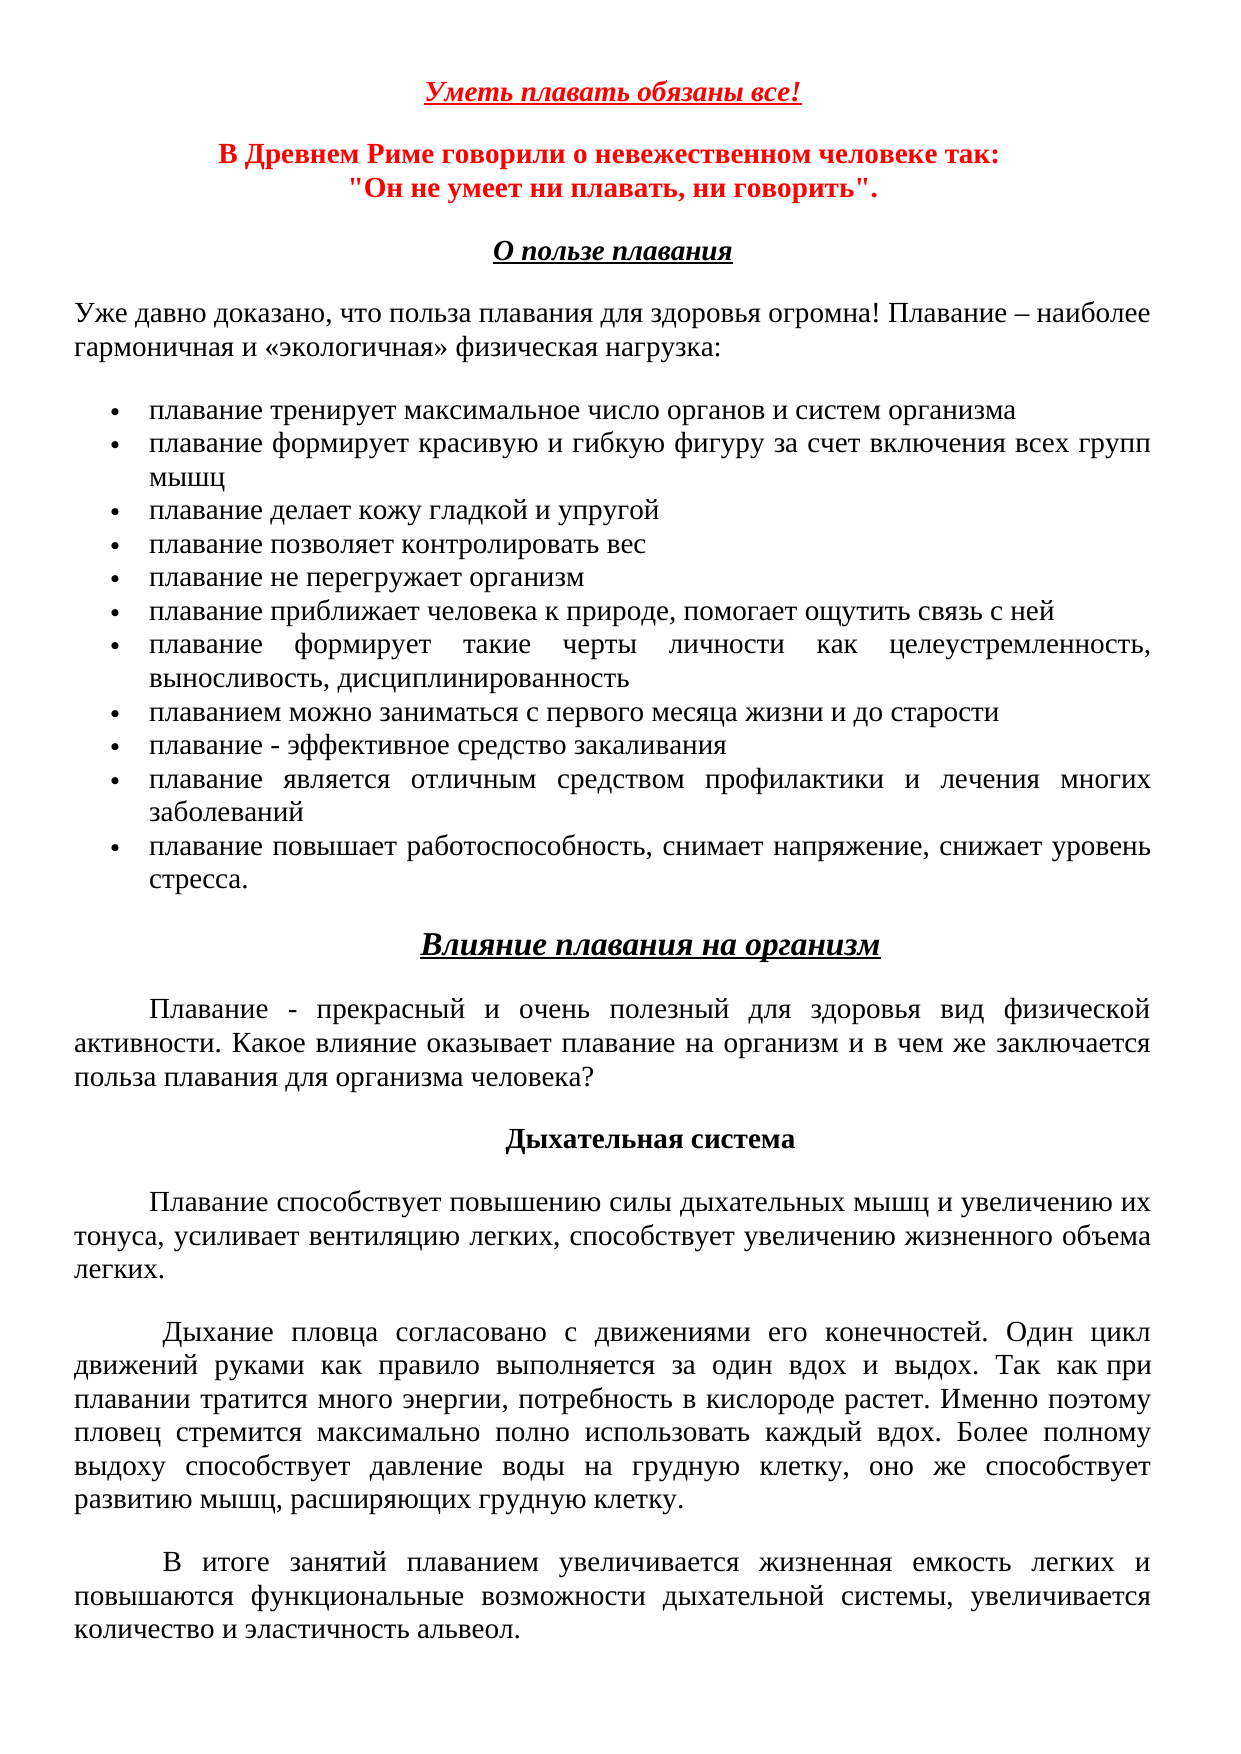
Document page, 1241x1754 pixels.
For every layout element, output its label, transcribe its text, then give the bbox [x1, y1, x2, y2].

text Плавание - прекрасный и очень полезный для здоровья вид физической активности. Какое влияние оказывает плавание на организм и в чем же заключается польза плавания для организма человека? [74, 992, 1152, 1092]
list плавание формирует красивую и гибкую фигуру за счет включения всех групп мышц [111, 425, 1152, 492]
text Плавание способствует повышению силы дыхательных мышц и увеличению их тонуса, усиливает вентиляцию легких, способствует увеличению жизненного объема легких. [74, 1184, 1152, 1285]
list плавание формирует такие черты личности как целеустремленность, выносливость, дисциплинированность [111, 627, 1152, 694]
list плавание приближает человека к природе, помогает ощутить связь с ней [111, 593, 1152, 627]
list плавание повышает работоспособность, снимает напряжение, снижает уровень стресса. [111, 828, 1152, 895]
text Уже давно доказано, что польза плавания для здоровья огромна! Плавание – наиболее гармоничная и «экологичная» физическая нагрузка: [74, 296, 1152, 363]
text Уметь плавать обязаны все! [74, 74, 1152, 107]
list плавание тренирует максимальное число органов и систем организма [111, 392, 1152, 425]
list плавание является отличным средством профилактики и лечения многих заболеваний [111, 761, 1152, 828]
text В Древнем Риме говорили о невежественном человеке так: "Он не умеет ни плавать, ни говорить". [74, 137, 1152, 204]
list плавание позволяет контролировать вес [111, 526, 1152, 559]
list плаванием можно заниматься с первого месяца жизни и до старости [111, 694, 1152, 727]
text В итоге занятий плаванием увеличивается жизненная емкость легких и повышаются функциональные возможности дыхательной системы, увеличивается количество и эластичность альвеол. [74, 1544, 1152, 1645]
text О пользе плавания [74, 233, 1152, 266]
text Дыхательная система [149, 1121, 1152, 1155]
list плавание делает кожу гладкой и упругой [111, 492, 1152, 526]
list плавание не перегружает организм [111, 559, 1152, 593]
text Влияние плавания на организм [149, 924, 1152, 962]
list плавание - эффективное средство закаливания [111, 727, 1152, 761]
text Дыхание пловца согласовано с движениями его конечностей. Один цикл движений руками как правило выполняется за один вдох и выдох. Так как при плавании тратится много энергии, потребность в кислороде растет. Именно поэтому пловец стремится максимально полно использовать каждый вдох. Более полному выдоху способствует давление воды на грудную клетку, оно же способствует развитию мышц, расширяющих грудную клетку. [74, 1314, 1152, 1515]
